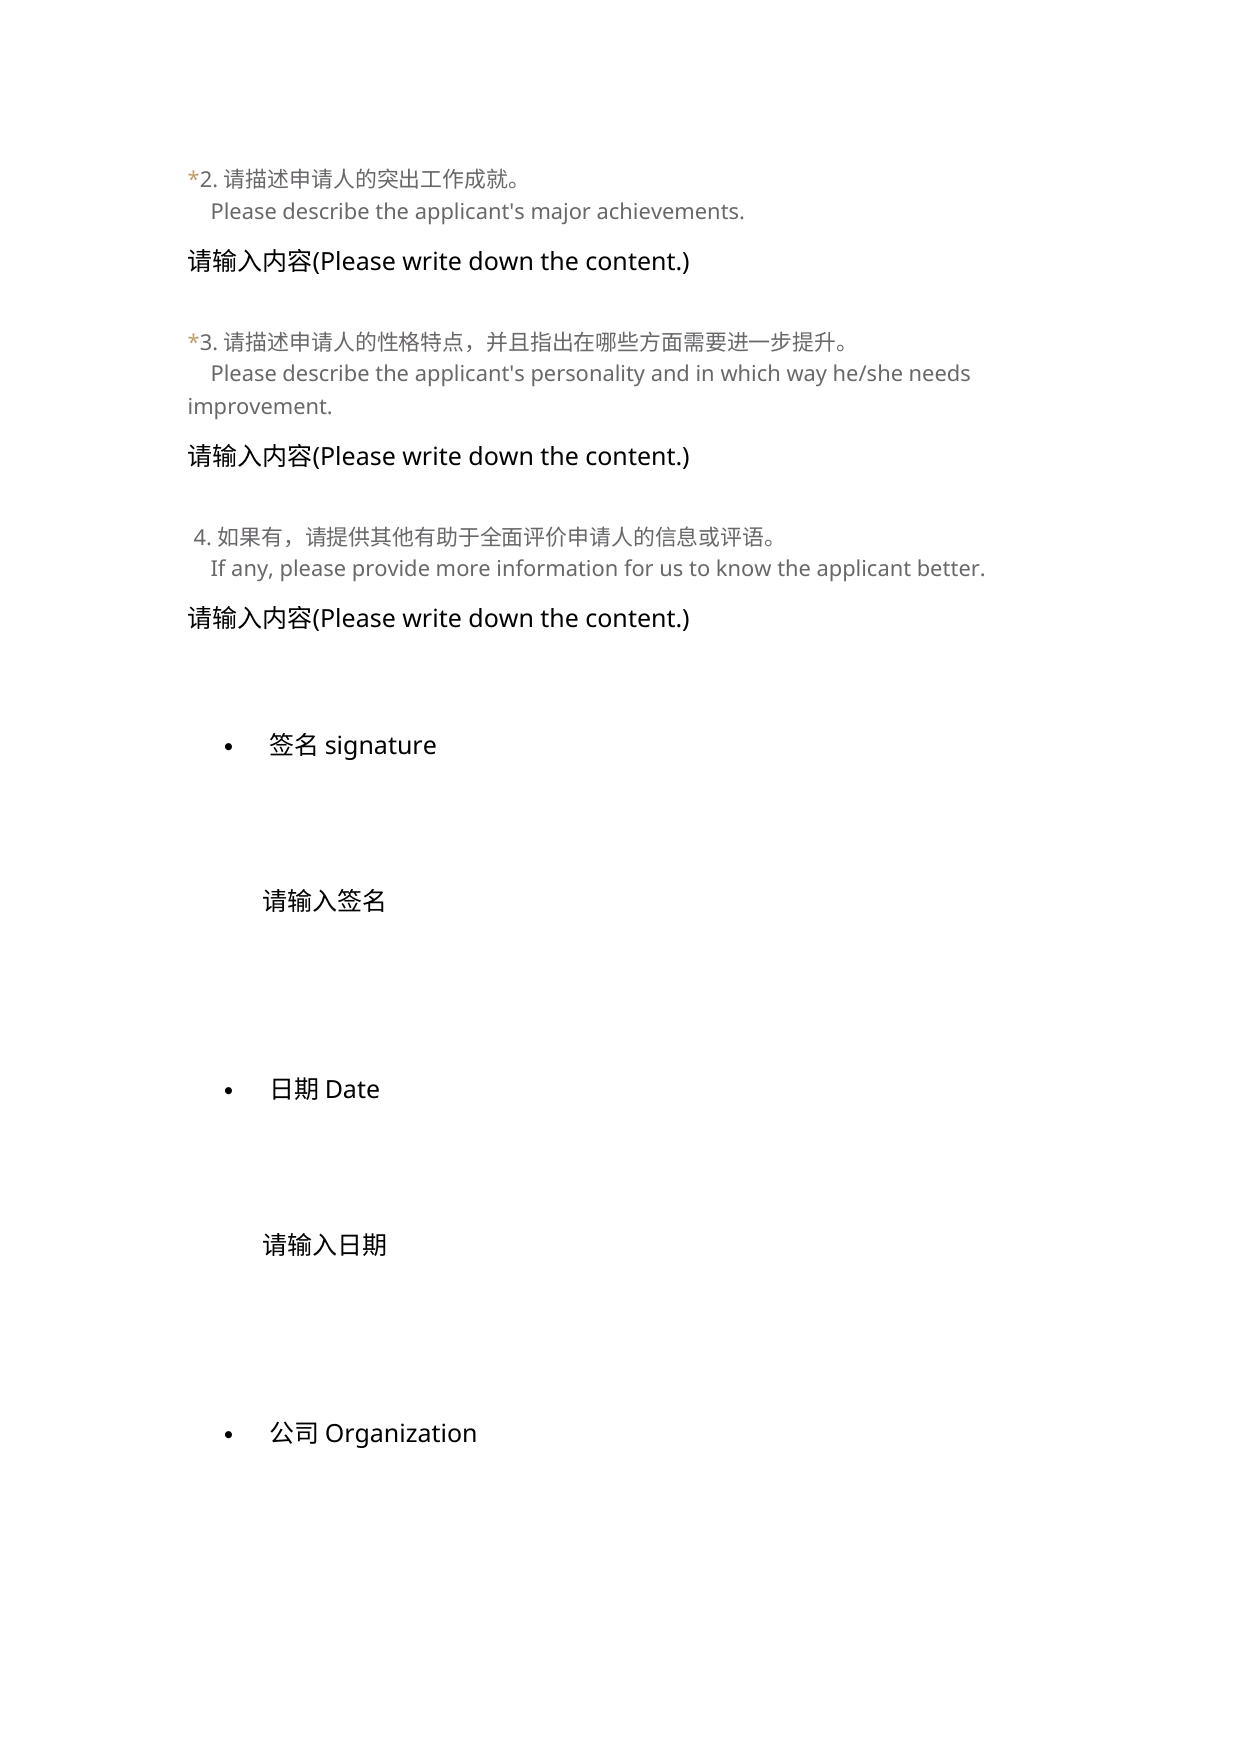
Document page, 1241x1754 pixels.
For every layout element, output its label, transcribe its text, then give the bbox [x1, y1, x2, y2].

list 公司 Organization [225, 1399, 1053, 1464]
text 请输入日期 [262, 1211, 1053, 1276]
list 日期 Date [225, 1055, 1053, 1120]
text 4. 如果有，请提供其他有助于全面评价申请人的信息或评语。 If any, please provide more information for us to know the applicant better. [187, 519, 1053, 584]
text 请输入内容(Please write down the content.) [187, 422, 1053, 487]
list 签名 signature [225, 711, 1053, 776]
text 请输入内容(Please write down the content.) [187, 227, 1053, 292]
text 请输入签名 [262, 867, 1053, 932]
text *3. 请描述申请人的性格特点，并且指出在哪些方面需要进一步提升。 Please describe the applicant's personality and in which way he/she needs improvement. [187, 324, 1053, 422]
text *2. 请描述申请人的突出工作成就。 Please describe the applicant's major achievements. [187, 162, 1053, 227]
text 请输入内容(Please write down the content.) [187, 584, 1053, 649]
